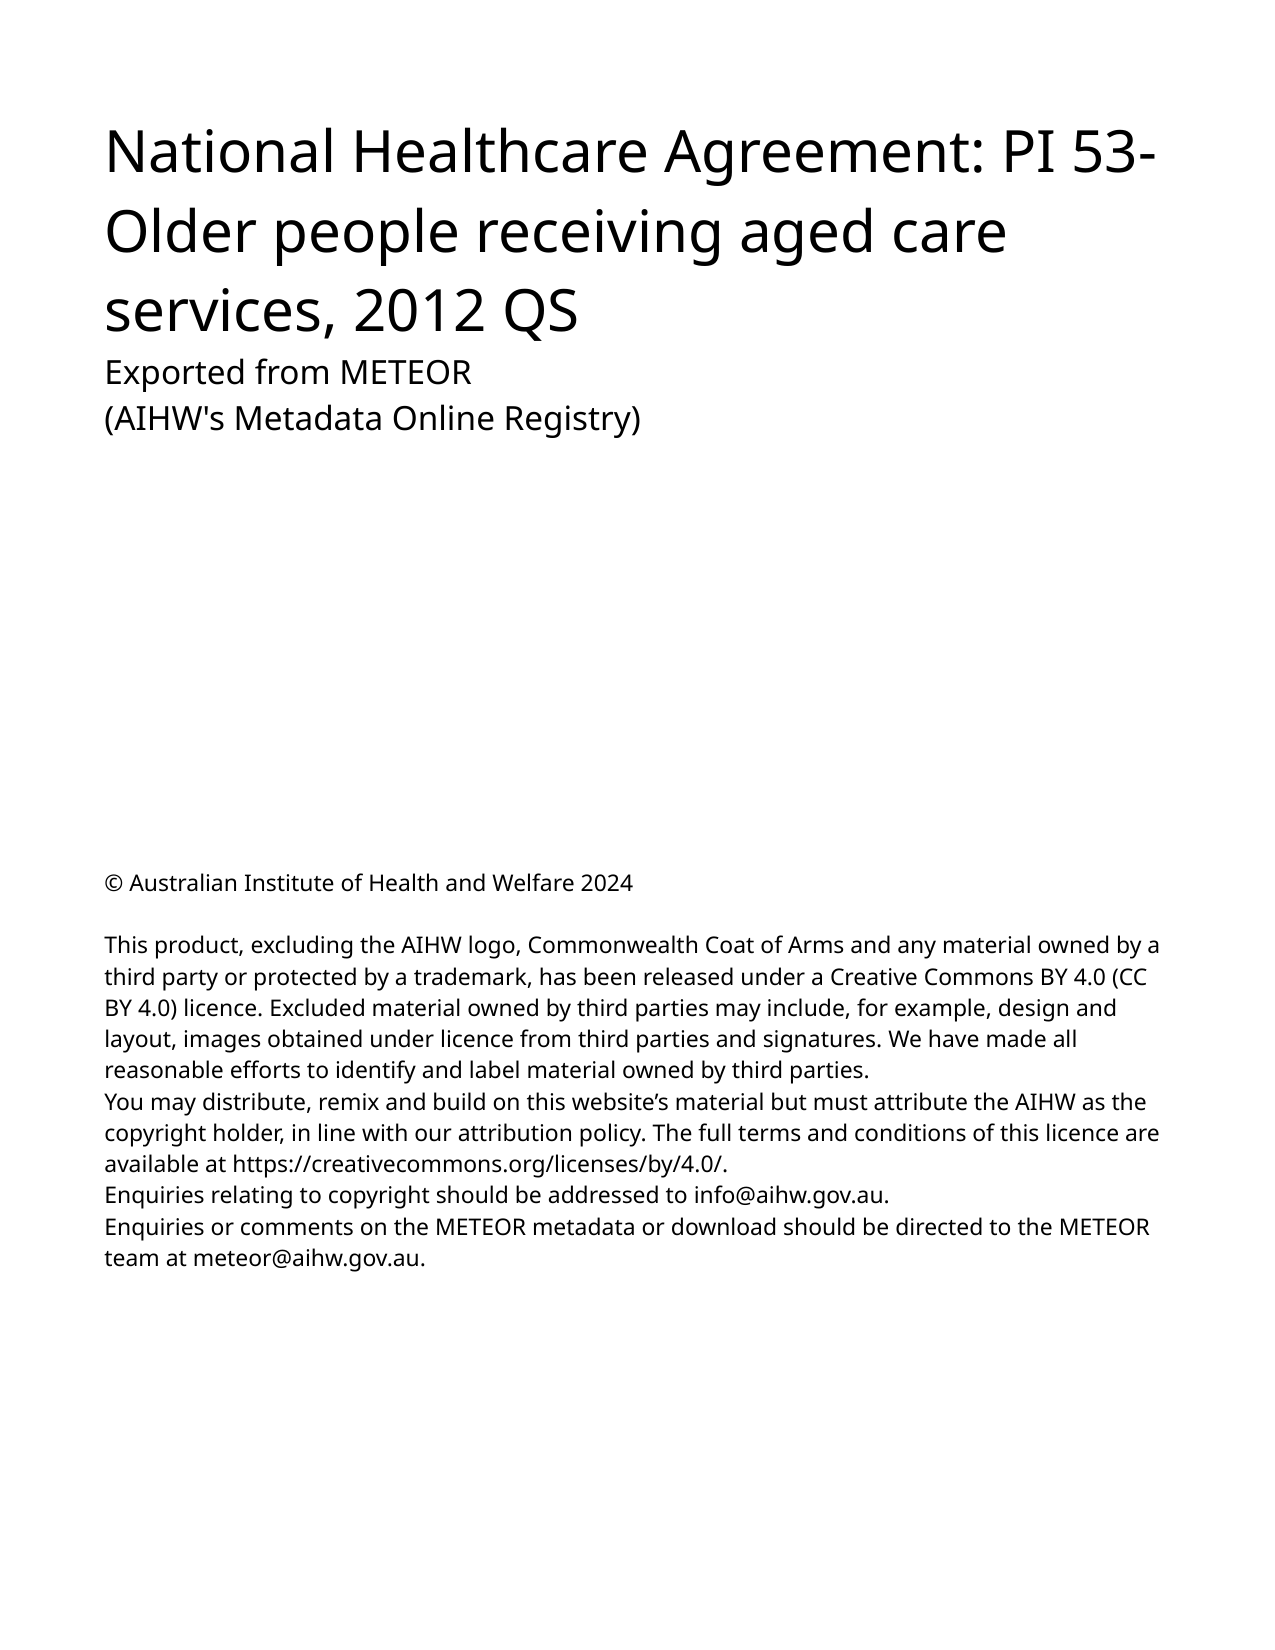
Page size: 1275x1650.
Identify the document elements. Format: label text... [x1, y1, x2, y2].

text © Australian Institute of Health and Welfare 2024 [104, 867, 1171, 898]
subtitle (AIHW's Metadata Online Registry) [104, 394, 1171, 440]
title National Healthcare Agreement: PI 53-Older people receiving aged care services, 2012 QS [104, 110, 1171, 349]
text This product, excluding the AIHW logo, Commonwealth Coat of Arms and any material owned by a third party or protected by a trademark, has been released under a Creative Commons BY 4.0 (CC BY 4.0) licence. Excluded material owned by third parties may include, for example, design and layout, images obtained under licence from third parties and signatures. We have made all reasonable efforts to identify and label material owned by third parties. [104, 929, 1171, 1086]
text You may distribute, remix and build on this website’s material but must attribute the AIHW as the copyright holder, in line with our attribution policy. The full terms and conditions of this licence are available at https://creativecommons.org/licenses/by/4.0/. [104, 1086, 1171, 1179]
text Enquiries relating to copyright should be addressed to info@aihw.gov.au. [104, 1179, 1171, 1211]
subtitle Exported from METEOR [104, 349, 1171, 394]
text Enquiries or comments on the METEOR metadata or download should be directed to the METEOR team at meteor@aihw.gov.au. [104, 1211, 1171, 1273]
